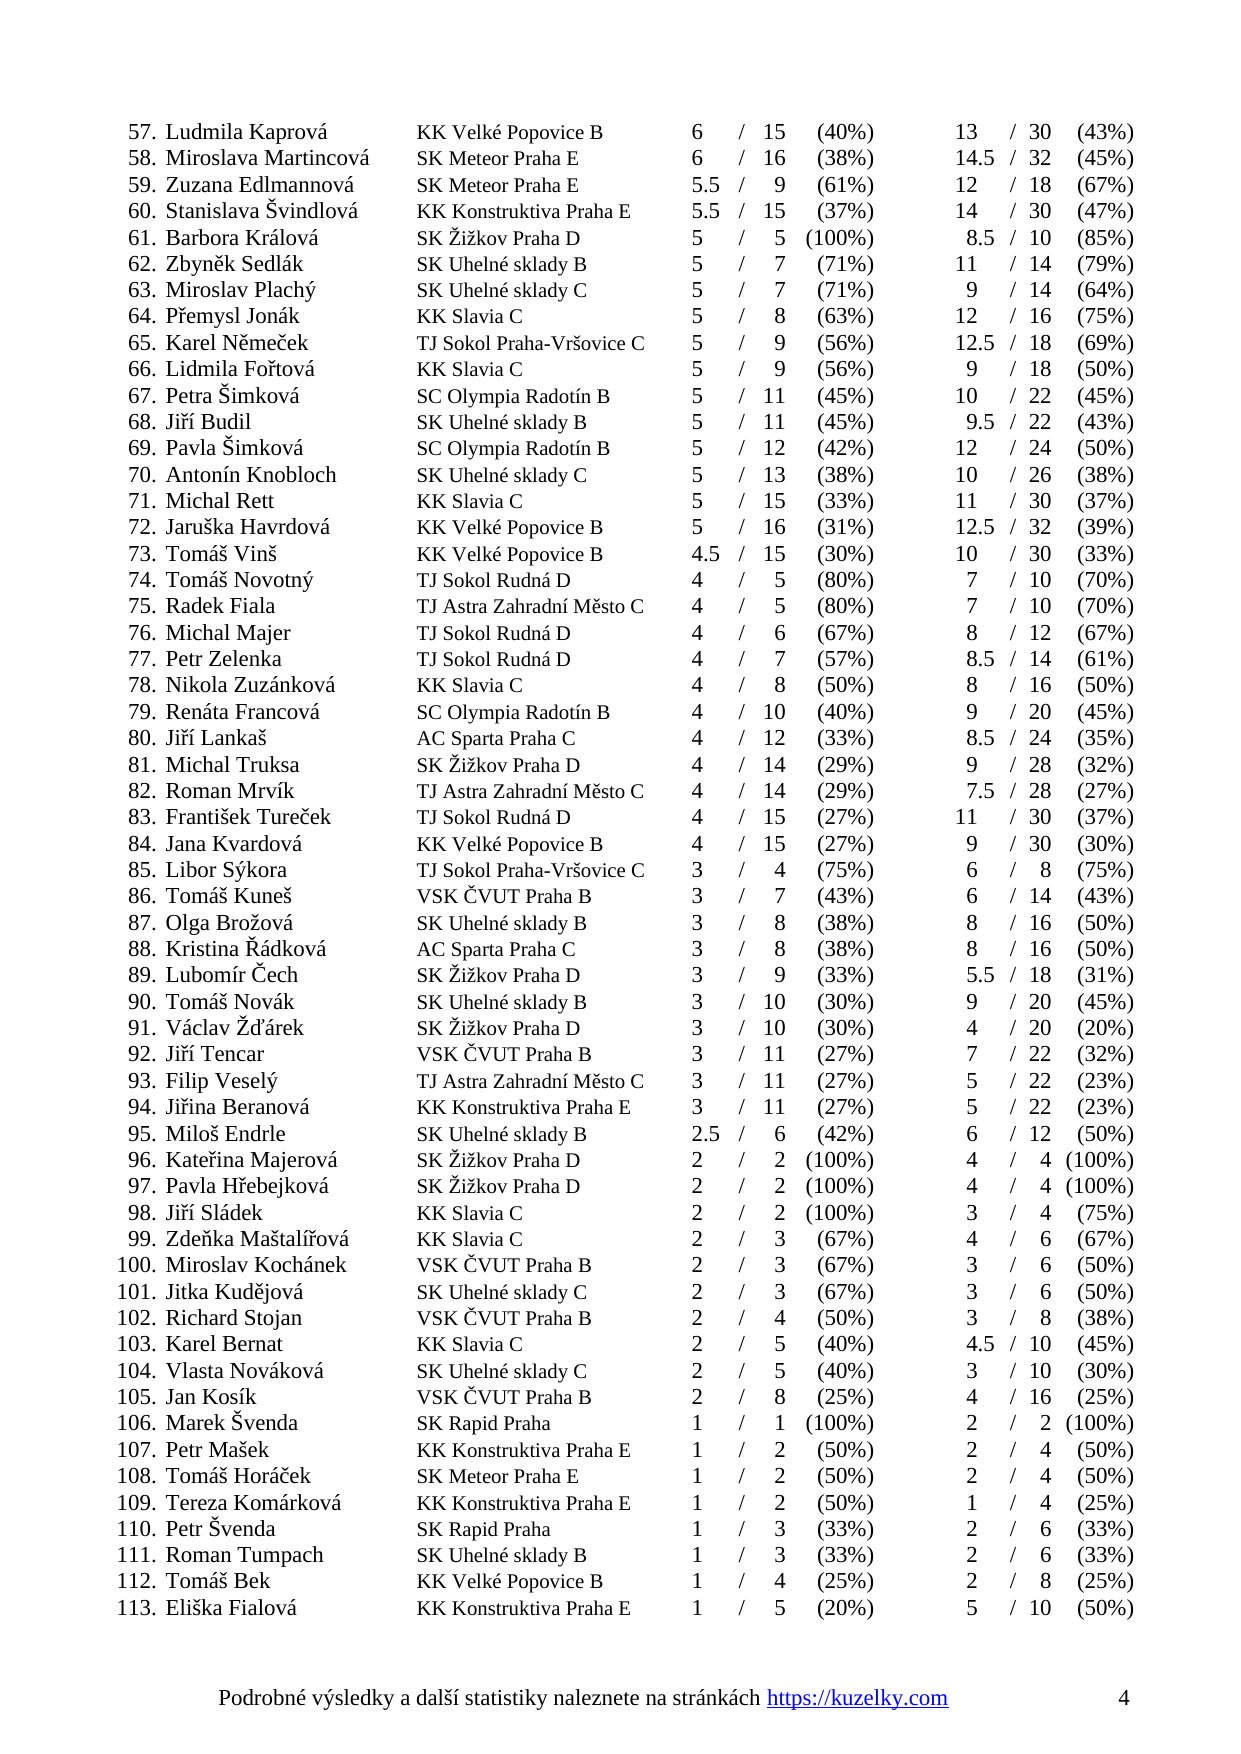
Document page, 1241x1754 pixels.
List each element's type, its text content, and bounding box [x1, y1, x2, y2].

text 90. Tomáš Novák SK Uhelné sklady B 3 / 10 (30%) 9 / 20 (45%) [106, 988, 1134, 1014]
text 92. Jiří Tencar VSK ČVUT Praha B 3 / 11 (27%) 7 / 22 (32%) [106, 1041, 1134, 1067]
text 94. Jiřina Beranová KK Konstruktiva Praha E 3 / 11 (27%) 5 / 22 (23%) [106, 1093, 1134, 1119]
text 81. Michal Truksa SK Žižkov Praha D 4 / 14 (29%) 9 / 28 (32%) [106, 751, 1134, 777]
text 95. Miloš Endrle SK Uhelné sklady B 2.5 / 6 (42%) 6 / 12 (50%) [106, 1119, 1134, 1146]
text 79. Renáta Francová SC Olympia Radotín B 4 / 10 (40%) 9 / 20 (45%) [106, 698, 1134, 724]
text 102. Richard Stojan VSK ČVUT Praha B 2 / 4 (50%) 3 / 8 (38%) [106, 1304, 1134, 1330]
text 93. Filip Veselý TJ Astra Zahradní Město C 3 / 11 (27%) 5 / 22 (23%) [106, 1067, 1134, 1093]
text 111. Roman Tumpach SK Uhelné sklady B 1 / 3 (33%) 2 / 6 (33%) [106, 1541, 1134, 1568]
text 60. Stanislava Švindlová KK Konstruktiva Praha E 5.5 / 15 (37%) 14 / 30 (47%) [106, 197, 1134, 223]
text 97. Pavla Hřebejková SK Žižkov Praha D 2 / 2 (100%) 4 / 4 (100%) [106, 1172, 1134, 1199]
text 86. Tomáš Kuneš VSK ČVUT Praha B 3 / 7 (43%) 6 / 14 (43%) [106, 882, 1134, 909]
text 85. Libor Sýkora TJ Sokol Praha-Vršovice C 3 / 4 (75%) 6 / 8 (75%) [106, 856, 1134, 882]
text 67. Petra Šimková SC Olympia Radotín B 5 / 11 (45%) 10 / 22 (45%) [106, 382, 1134, 408]
text 100. Miroslav Kochánek VSK ČVUT Praha B 2 / 3 (67%) 3 / 6 (50%) [106, 1251, 1134, 1278]
text 96. Kateřina Majerová SK Žižkov Praha D 2 / 2 (100%) 4 / 4 (100%) [106, 1146, 1134, 1172]
text 70. Antonín Knobloch SK Uhelné sklady C 5 / 13 (38%) 10 / 26 (38%) [106, 461, 1134, 487]
text 75. Radek Fiala TJ Astra Zahradní Město C 4 / 5 (80%) 7 / 10 (70%) [106, 592, 1134, 619]
text 113. Eliška Fialová KK Konstruktiva Praha E 1 / 5 (20%) 5 / 10 (50%) [106, 1594, 1134, 1620]
text 83. František Tureček TJ Sokol Rudná D 4 / 15 (27%) 11 / 30 (37%) [106, 803, 1134, 830]
text 101. Jitka Kudějová SK Uhelné sklady C 2 / 3 (67%) 3 / 6 (50%) [106, 1278, 1134, 1304]
text 77. Petr Zelenka TJ Sokol Rudná D 4 / 7 (57%) 8.5 / 14 (61%) [106, 645, 1134, 672]
text 74. Tomáš Novotný TJ Sokol Rudná D 4 / 5 (80%) 7 / 10 (70%) [106, 566, 1134, 592]
text 62. Zbyněk Sedlák SK Uhelné sklady B 5 / 7 (71%) 11 / 14 (79%) [106, 250, 1134, 276]
text 109. Tereza Komárková KK Konstruktiva Praha E 1 / 2 (50%) 1 / 4 (25%) [106, 1488, 1134, 1515]
text 58. Miroslava Martincová SK Meteor Praha E 6 / 16 (38%) 14.5 / 32 (45%) [106, 144, 1134, 171]
text 57. Ludmila Kaprová KK Velké Popovice B 6 / 15 (40%) 13 / 30 (43%) [106, 118, 1134, 144]
text 84. Jana Kvardová KK Velké Popovice B 4 / 15 (27%) 9 / 30 (30%) [106, 830, 1134, 856]
text 71. Michal Rett KK Slavia C 5 / 15 (33%) 11 / 30 (37%) [106, 487, 1134, 513]
text 106. Marek Švenda SK Rapid Praha 1 / 1 (100%) 2 / 2 (100%) [106, 1409, 1134, 1436]
text 61. Barbora Králová SK Žižkov Praha D 5 / 5 (100%) 8.5 / 10 (85%) [106, 223, 1134, 250]
text 107. Petr Mašek KK Konstruktiva Praha E 1 / 2 (50%) 2 / 4 (50%) [106, 1436, 1134, 1462]
text 104. Vlasta Nováková SK Uhelné sklady C 2 / 5 (40%) 3 / 10 (30%) [106, 1357, 1134, 1383]
text 91. Václav Žďárek SK Žižkov Praha D 3 / 10 (30%) 4 / 20 (20%) [106, 1014, 1134, 1041]
text 80. Jiří Lankaš AC Sparta Praha C 4 / 12 (33%) 8.5 / 24 (35%) [106, 724, 1134, 751]
text 108. Tomáš Horáček SK Meteor Praha E 1 / 2 (50%) 2 / 4 (50%) [106, 1462, 1134, 1488]
text 89. Lubomír Čech SK Žižkov Praha D 3 / 9 (33%) 5.5 / 18 (31%) [106, 961, 1134, 988]
text 103. Karel Bernat KK Slavia C 2 / 5 (40%) 4.5 / 10 (45%) [106, 1330, 1134, 1357]
text 105. Jan Kosík VSK ČVUT Praha B 2 / 8 (25%) 4 / 16 (25%) [106, 1383, 1134, 1409]
text 88. Kristina Řádková AC Sparta Praha C 3 / 8 (38%) 8 / 16 (50%) [106, 935, 1134, 961]
text 65. Karel Němeček TJ Sokol Praha-Vršovice C 5 / 9 (56%) 12.5 / 18 (69%) [106, 329, 1134, 355]
text 63. Miroslav Plachý SK Uhelné sklady C 5 / 7 (71%) 9 / 14 (64%) [106, 276, 1134, 303]
text 87. Olga Brožová SK Uhelné sklady B 3 / 8 (38%) 8 / 16 (50%) [106, 909, 1134, 935]
text 68. Jiří Budil SK Uhelné sklady B 5 / 11 (45%) 9.5 / 22 (43%) [106, 408, 1134, 434]
text 112. Tomáš Bek KK Velké Popovice B 1 / 4 (25%) 2 / 8 (25%) [106, 1568, 1134, 1594]
text 110. Petr Švenda SK Rapid Praha 1 / 3 (33%) 2 / 6 (33%) [106, 1515, 1134, 1541]
text 72. Jaruška Havrdová KK Velké Popovice B 5 / 16 (31%) 12.5 / 32 (39%) [106, 513, 1134, 540]
text 59. Zuzana Edlmannová SK Meteor Praha E 5.5 / 9 (61%) 12 / 18 (67%) [106, 171, 1134, 197]
text 66. Lidmila Fořtová KK Slavia C 5 / 9 (56%) 9 / 18 (50%) [106, 355, 1134, 382]
text 69. Pavla Šimková SC Olympia Radotín B 5 / 12 (42%) 12 / 24 (50%) [106, 434, 1134, 461]
text 73. Tomáš Vinš KK Velké Popovice B 4.5 / 15 (30%) 10 / 30 (33%) [106, 540, 1134, 566]
text 98. Jiří Sládek KK Slavia C 2 / 2 (100%) 3 / 4 (75%) [106, 1199, 1134, 1225]
text 82. Roman Mrvík TJ Astra Zahradní Město C 4 / 14 (29%) 7.5 / 28 (27%) [106, 777, 1134, 803]
text 78. Nikola Zuzánková KK Slavia C 4 / 8 (50%) 8 / 16 (50%) [106, 672, 1134, 698]
text 64. Přemysl Jonák KK Slavia C 5 / 8 (63%) 12 / 16 (75%) [106, 303, 1134, 329]
text 99. Zdeňka Maštalířová KK Slavia C 2 / 3 (67%) 4 / 6 (67%) [106, 1225, 1134, 1251]
text 76. Michal Majer TJ Sokol Rudná D 4 / 6 (67%) 8 / 12 (67%) [106, 619, 1134, 645]
